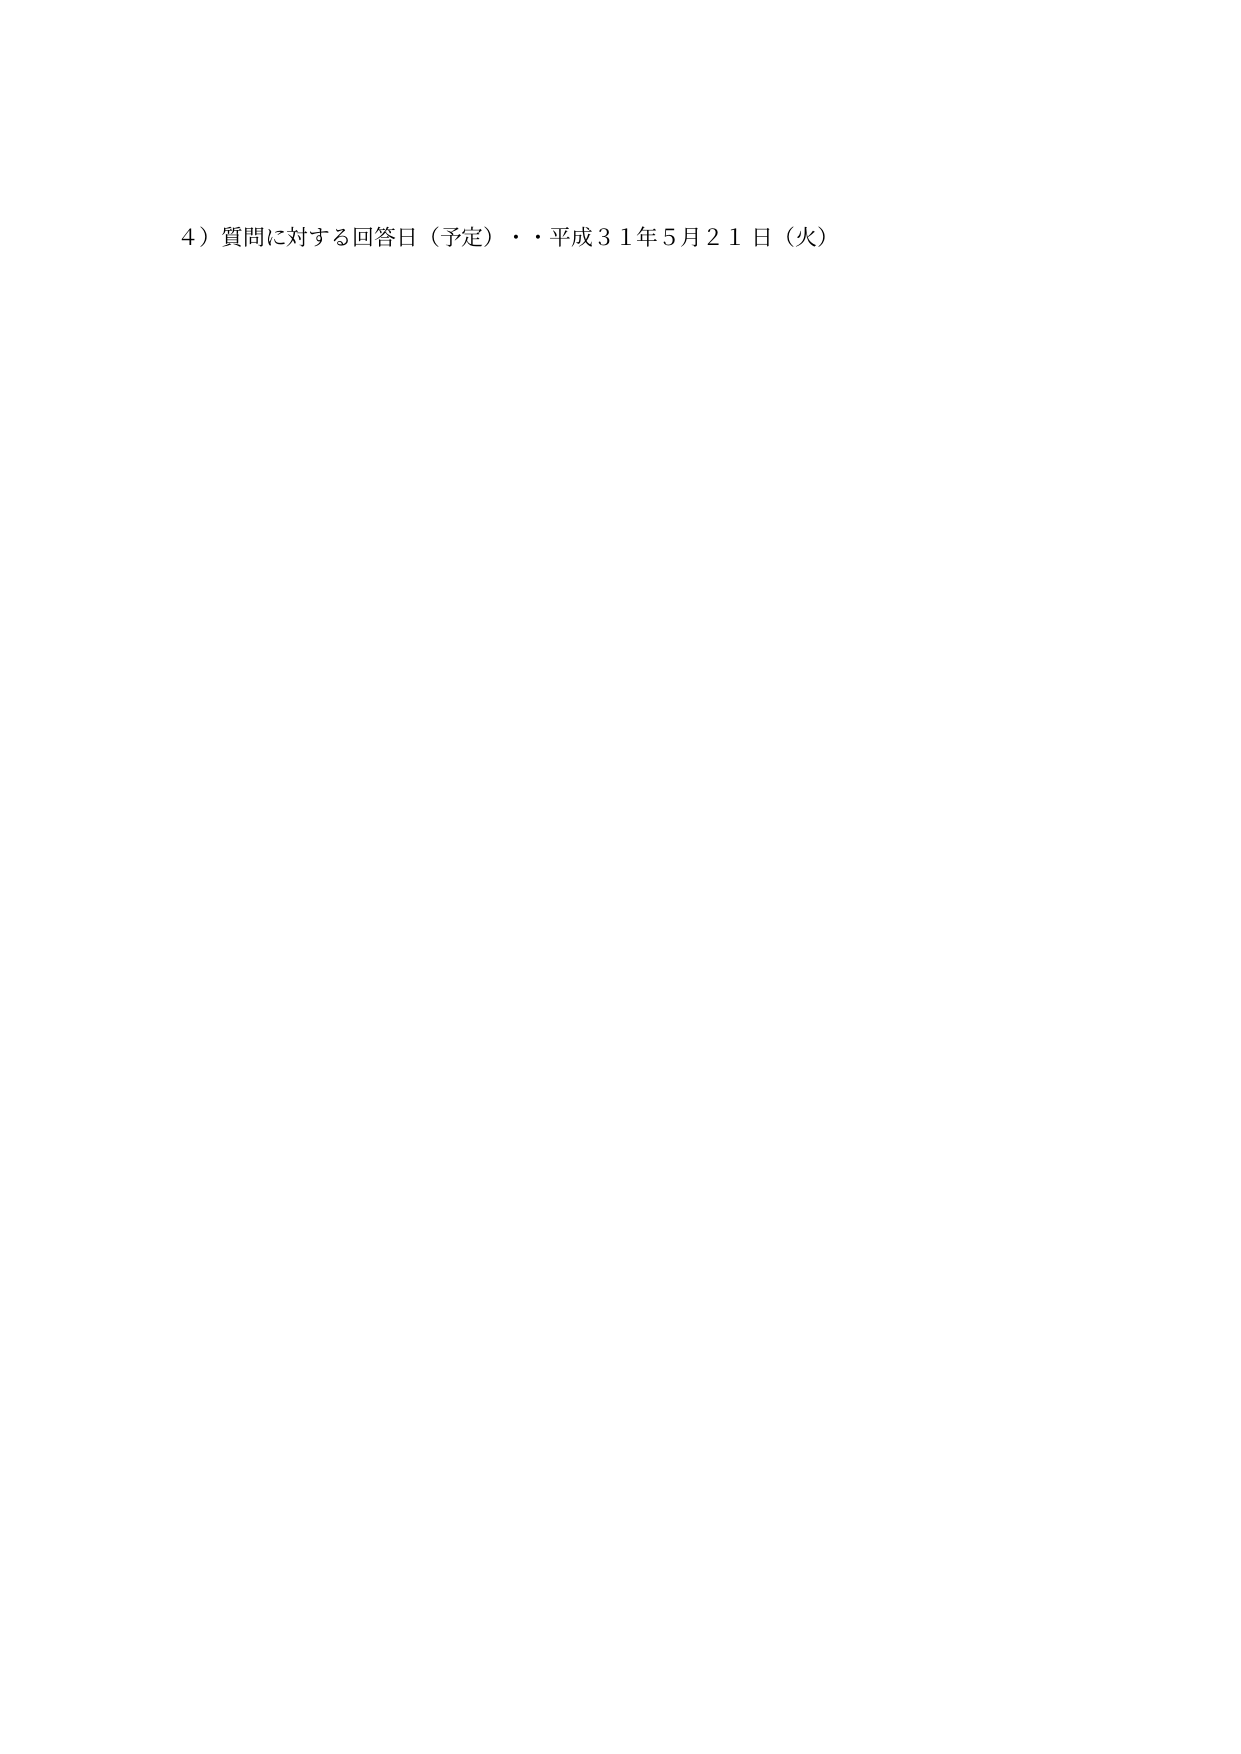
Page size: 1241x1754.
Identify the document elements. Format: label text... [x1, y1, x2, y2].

text ４）質問に対する回答日（予定）・・平成３１年５月２１ 日（火） [177, 217, 1063, 254]
